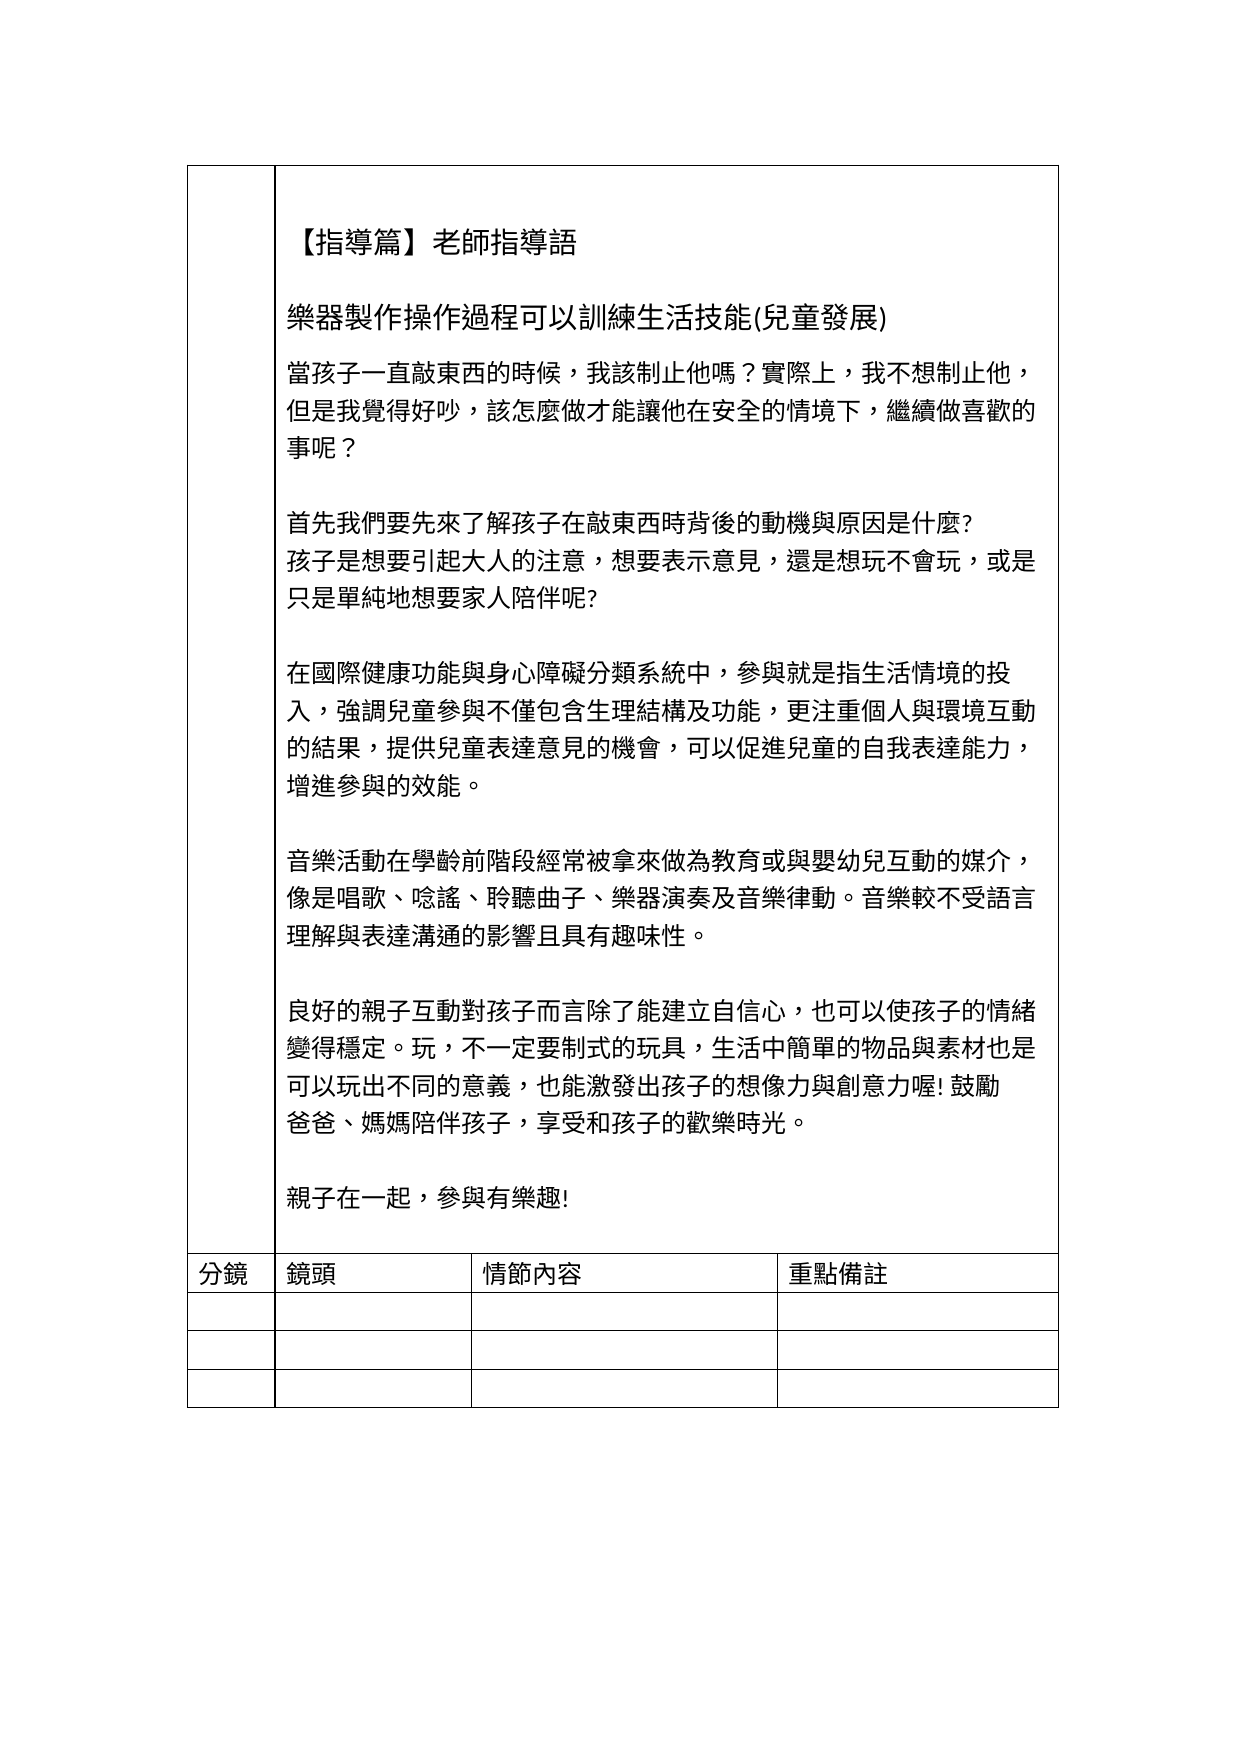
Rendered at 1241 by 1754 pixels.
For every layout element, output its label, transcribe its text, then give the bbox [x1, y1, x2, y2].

table_cell [472, 1293, 777, 1330]
table_cell [276, 1331, 471, 1369]
table_cell [778, 1331, 1058, 1369]
table_cell 重點備註 [778, 1254, 1058, 1292]
table_cell [472, 1370, 777, 1407]
table_cell [472, 1331, 777, 1369]
table_cell [276, 1293, 471, 1330]
table_cell 情節內容 [472, 1254, 777, 1292]
table_cell [188, 1293, 274, 1330]
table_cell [276, 166, 1058, 1253]
table_cell 鏡頭 [276, 1254, 471, 1292]
table_cell 分鏡 [188, 1254, 274, 1292]
table_cell [778, 1293, 1058, 1330]
table_cell [276, 1370, 471, 1407]
table_cell [778, 1370, 1058, 1407]
table_cell [188, 1331, 274, 1369]
table_cell [188, 1370, 274, 1407]
